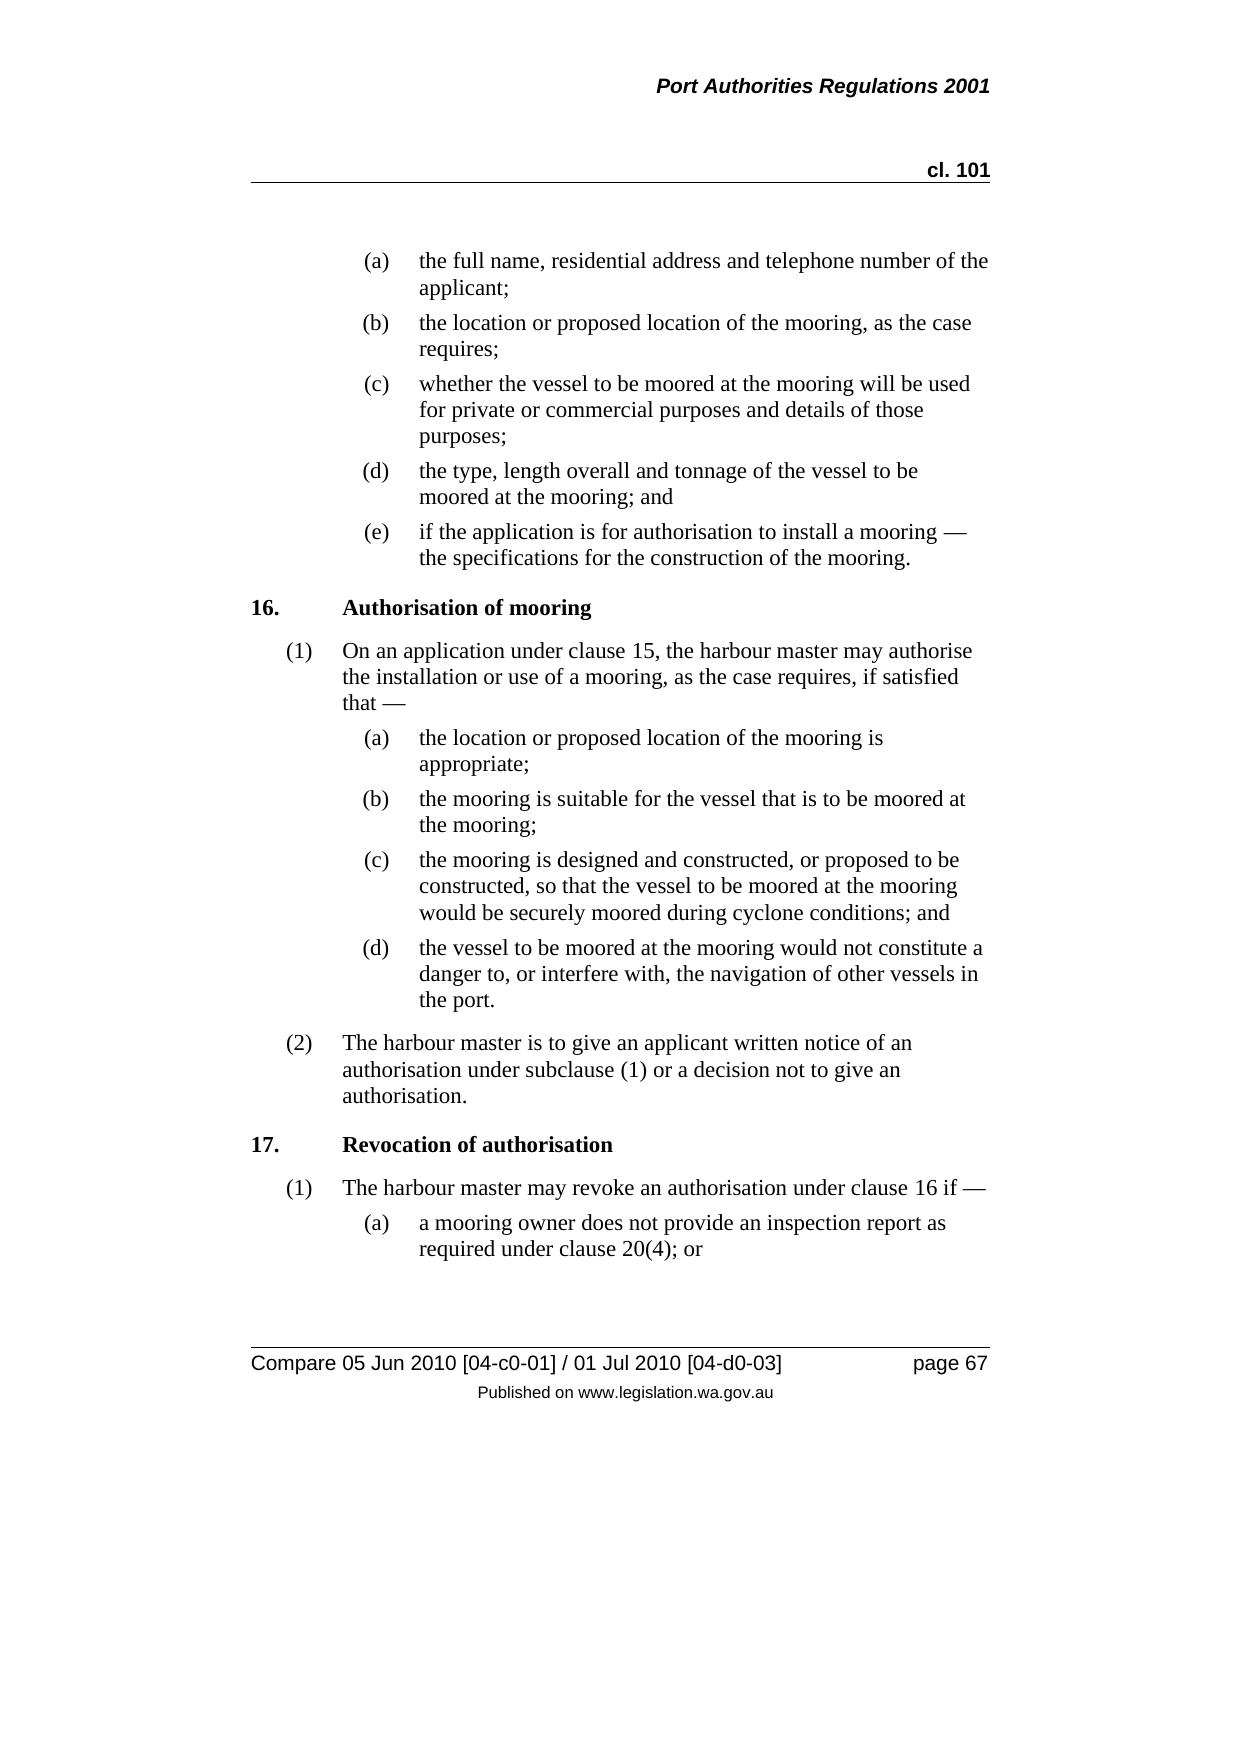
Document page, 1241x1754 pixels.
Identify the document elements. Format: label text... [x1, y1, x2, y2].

text (c) whether the vessel to be moored at the mooring will be used for private or commercial purposes and details of those purposes; [251, 369, 990, 449]
text (2) The harbour master is to give an applicant written notice of an authorisation under subclause (1) or a decision not to give an authorisation. [251, 1029, 990, 1108]
subtitle 17. Revocation of authorisation [251, 1131, 990, 1158]
text (a) a mooring owner does not provide an inspection report as required under clause 20(4); or [251, 1209, 990, 1262]
text (1) The harbour master may revoke an authorisation under clause 16 if — [251, 1174, 990, 1201]
text (1) On an application under clause 15, the harbour master may authorise the installation or use of a mooring, as the case requires, if satisfied that — [251, 637, 990, 716]
subtitle 16. Authorisation of mooring [251, 594, 990, 620]
text (c) the mooring is designed and constructed, or proposed to be constructed, so that the vessel to be moored at the mooring would be securely moored during cyclone conditions; and [251, 846, 990, 925]
text (e) if the application is for authorisation to install a mooring — the specifications for the construction of the mooring. [251, 518, 990, 571]
text (a) the location or proposed location of the mooring is appropriate; [251, 724, 990, 777]
text (a) the full name, residential address and telephone number of the applicant; [251, 247, 990, 300]
text (d) the type, length overall and tonnage of the vessel to be moored at the mooring; and [251, 457, 990, 510]
text (b) the mooring is suitable for the vessel that is to be moored at the mooring; [251, 785, 990, 838]
text (b) the location or proposed location of the mooring, as the case requires; [251, 308, 990, 361]
text (d) the vessel to be moored at the mooring would not constitute a danger to, or interfere with, the navigation of other vessels in the port. [251, 933, 990, 1013]
